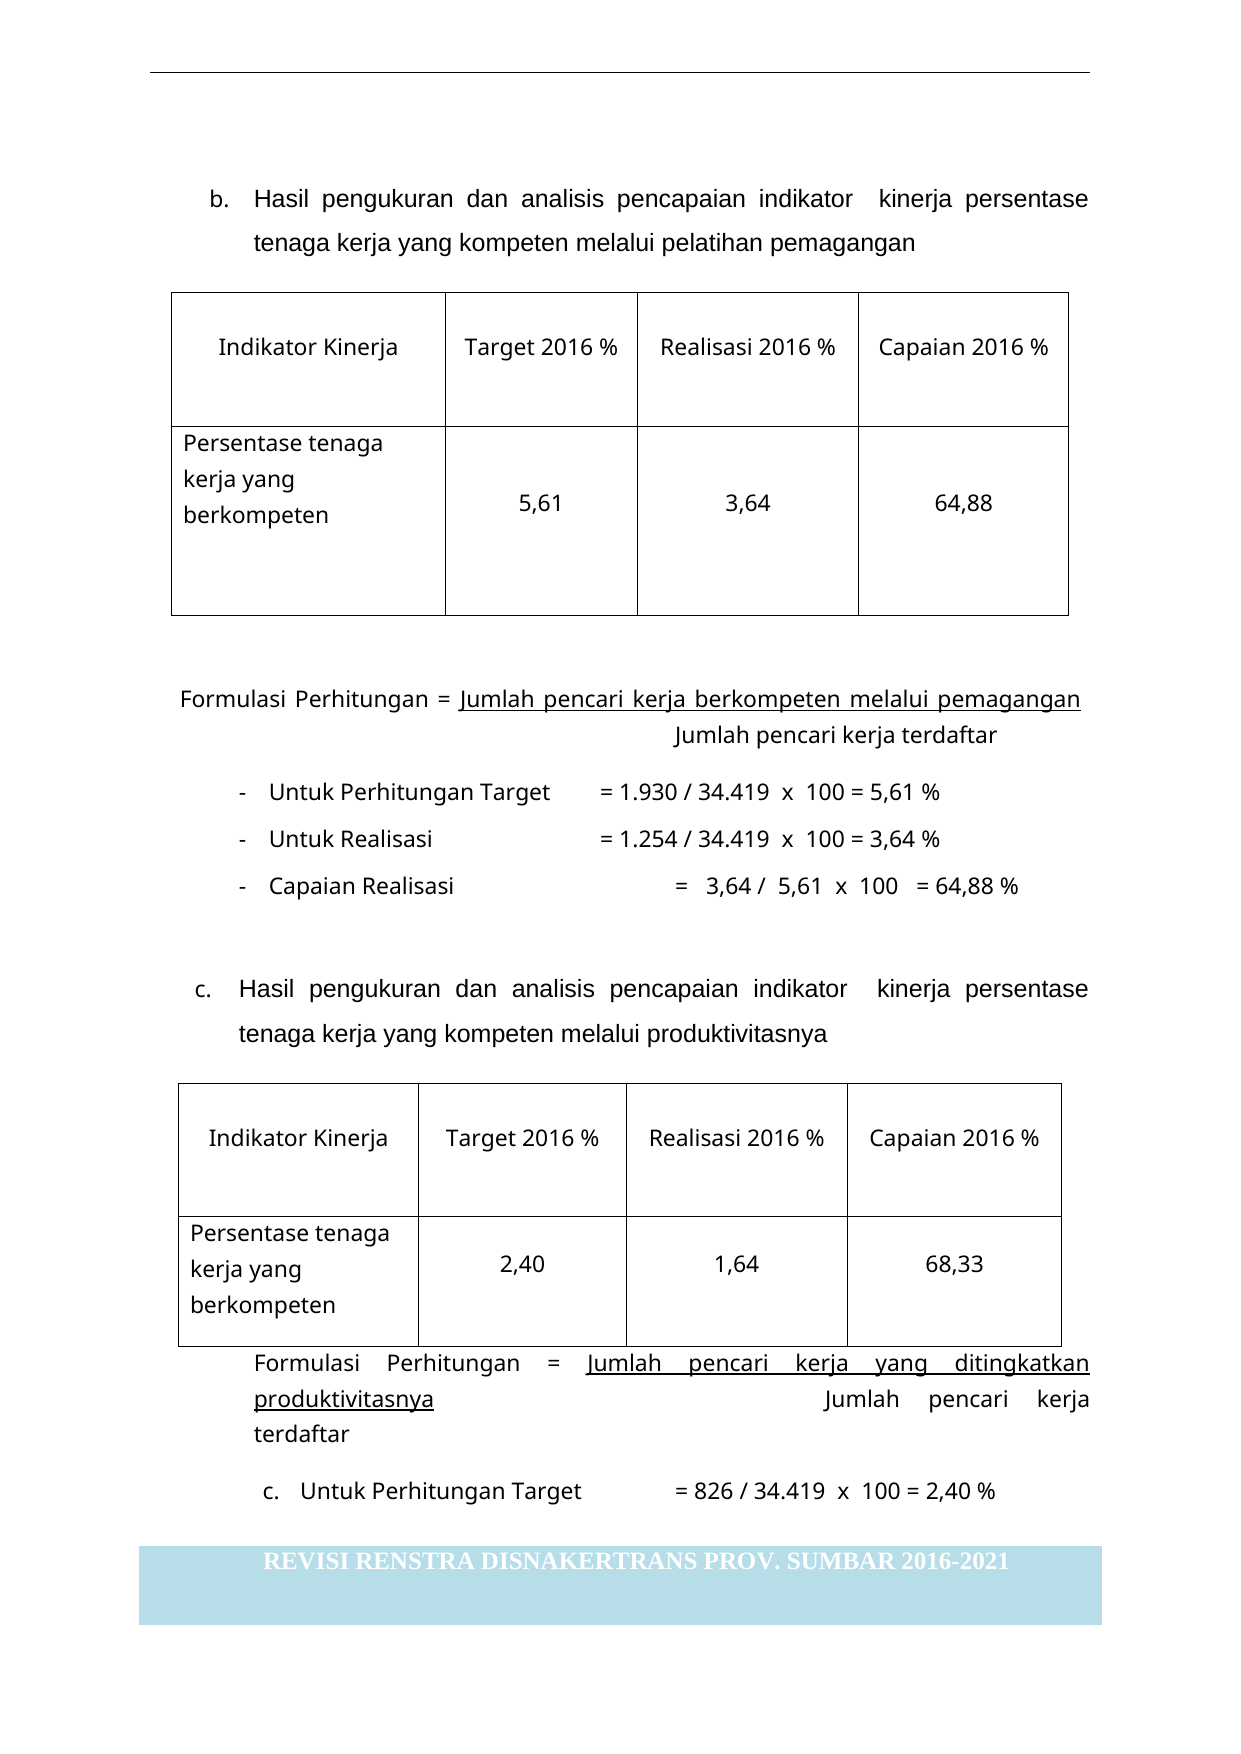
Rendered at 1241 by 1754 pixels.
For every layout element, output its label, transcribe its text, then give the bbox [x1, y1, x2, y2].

table_cell 1,64 [627, 1217, 847, 1346]
list Hasil pengukuran dan analisis pencapaian indikator kinerja persentase tenaga kerja yang kompeten melalui produktivitasnya [194, 973, 1090, 1048]
list Formulasi Perhitungan = Jumlah pencari kerja yang ditingkatkan produktivitasnya Jumlah pencari kerja terdaftar [253, 1347, 1090, 1450]
table_cell 68,33 [848, 1217, 1061, 1346]
table_header Target 2016 % [446, 293, 637, 426]
list Capaian Realisasi = 3,64 / 5,61 x 100 = 64,88 % [238, 870, 1090, 901]
table_cell Persentase tenaga kerja yang berkompeten [179, 1217, 418, 1346]
table_cell 5,61 [446, 427, 637, 614]
table_cell Persentase tenaga kerja yang berkompeten [172, 427, 445, 614]
table_header Indikator Kinerja [179, 1084, 418, 1216]
table_header Realisasi 2016 % [627, 1084, 847, 1216]
list Formulasi Perhitungan = Jumlah pencari kerja berkompeten melalui pemagangan Jumlah pencari kerja terdaftar [179, 683, 1090, 750]
table_header Capaian 2016 % [848, 1084, 1061, 1216]
table_header Realisasi 2016 % [638, 293, 858, 426]
list Untuk Realisasi = 1.254 / 34.419 x 100 = 3,64 % [238, 823, 1090, 854]
list Untuk Perhitungan Target = 826 / 34.419 x 100 = 2,40 % [262, 1475, 1090, 1506]
table_header Capaian 2016 % [859, 293, 1068, 426]
list Untuk Perhitungan Target = 1.930 / 34.419 x 100 = 5,61 % [238, 776, 1090, 807]
table_cell 2,40 [419, 1217, 626, 1346]
table_header Indikator Kinerja [172, 293, 445, 426]
list Hasil pengukuran dan analisis pencapaian indikator kinerja persentase tenaga kerja yang kompeten melalui pelatihan pemagangan [209, 183, 1090, 257]
table_cell 3,64 [638, 427, 858, 614]
table_header Target 2016 % [419, 1084, 626, 1216]
table_cell 64,88 [859, 427, 1068, 614]
